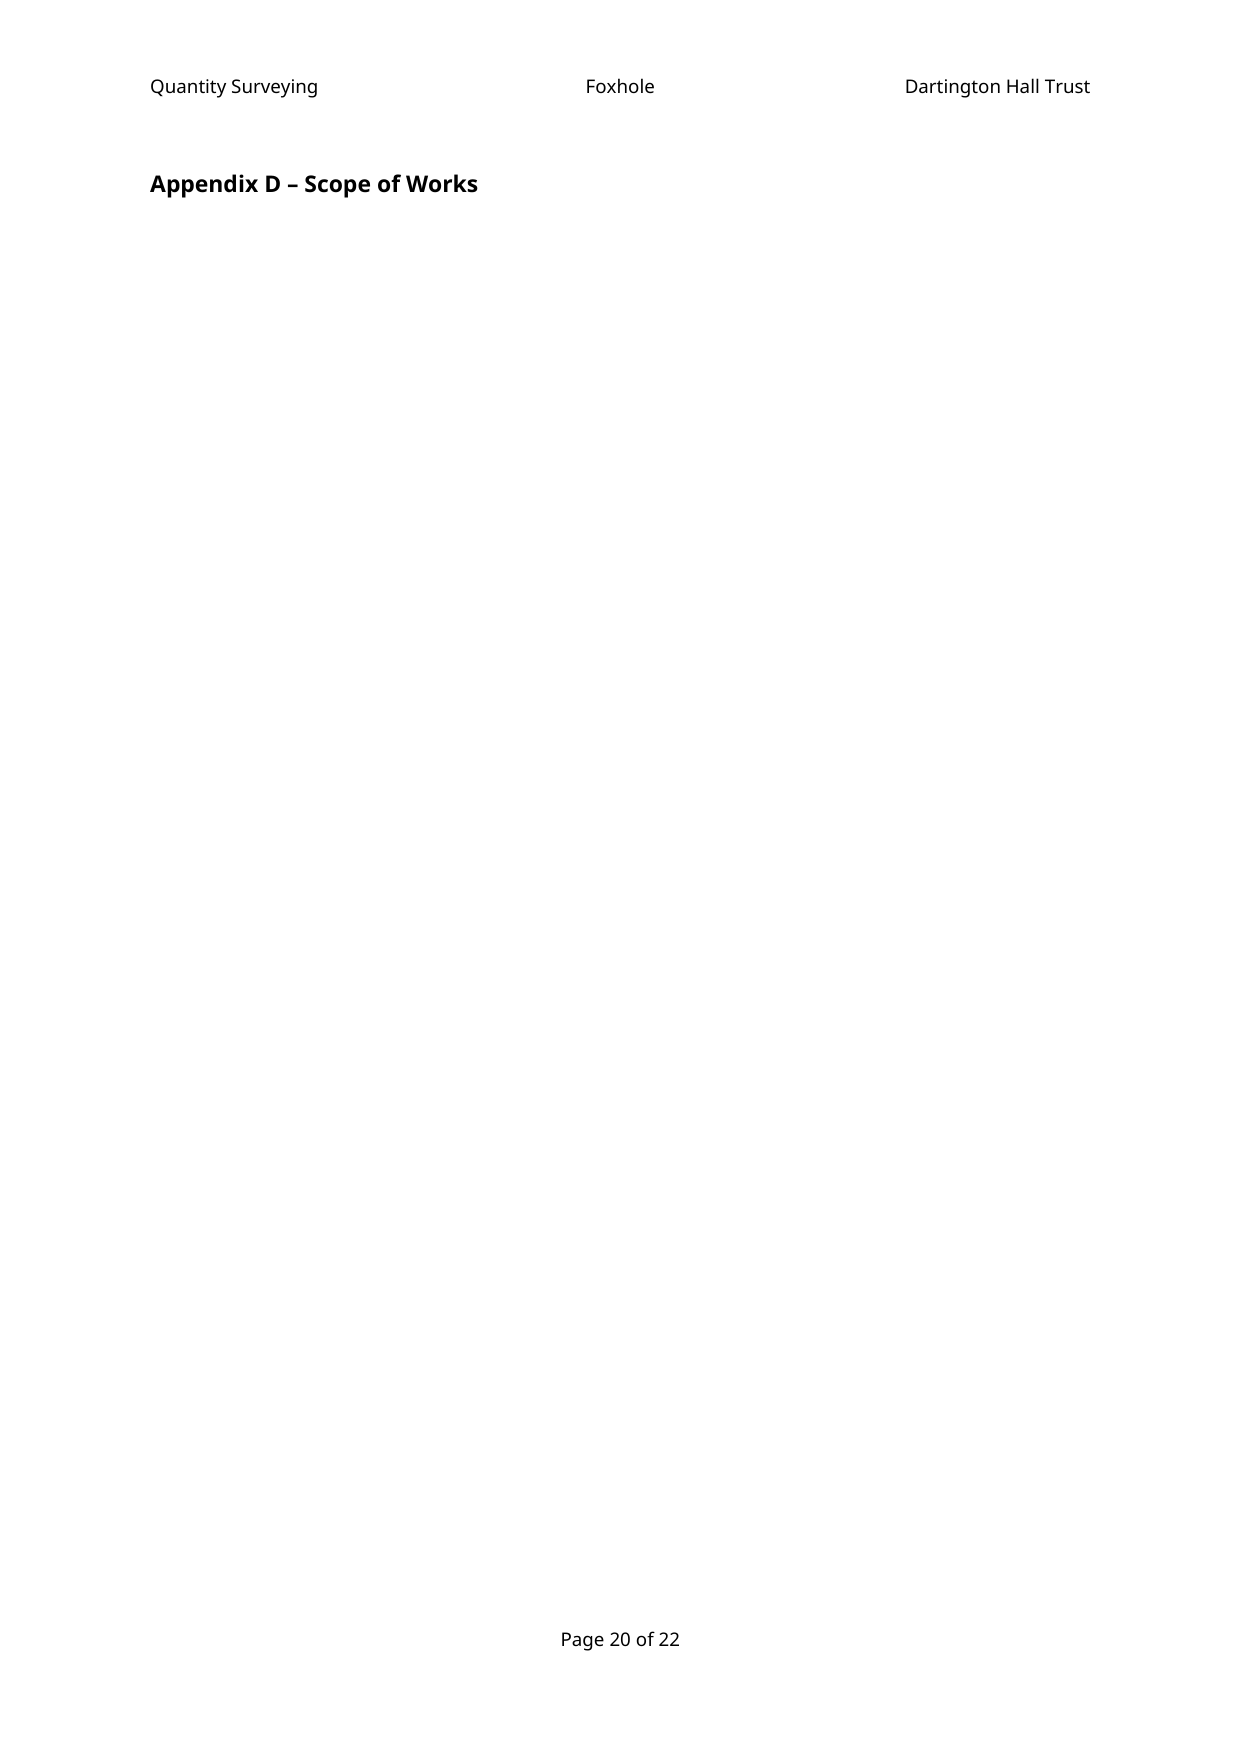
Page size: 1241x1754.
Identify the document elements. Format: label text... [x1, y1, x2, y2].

text Appendix D – Scope of Works [150, 162, 1090, 200]
